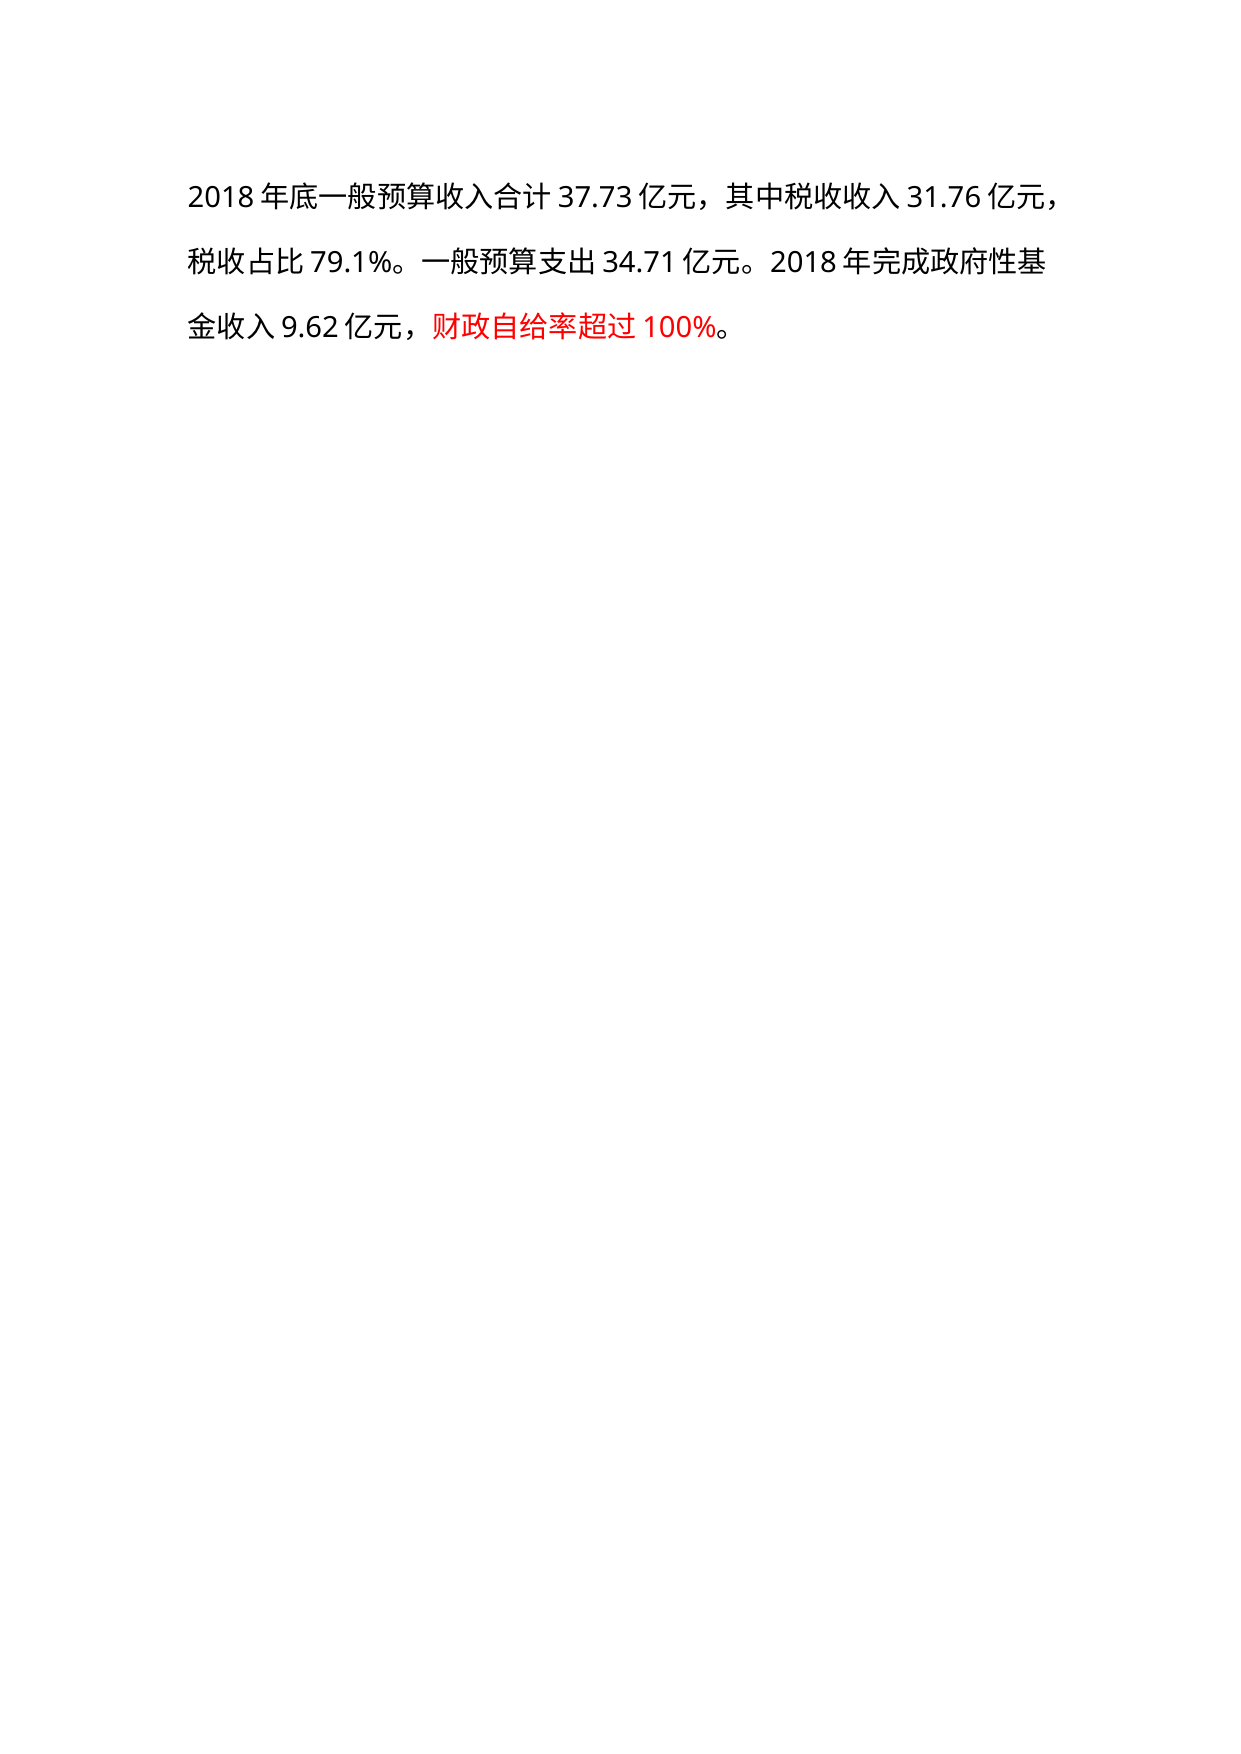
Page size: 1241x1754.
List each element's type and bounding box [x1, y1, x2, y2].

text [187, 162, 1053, 357]
